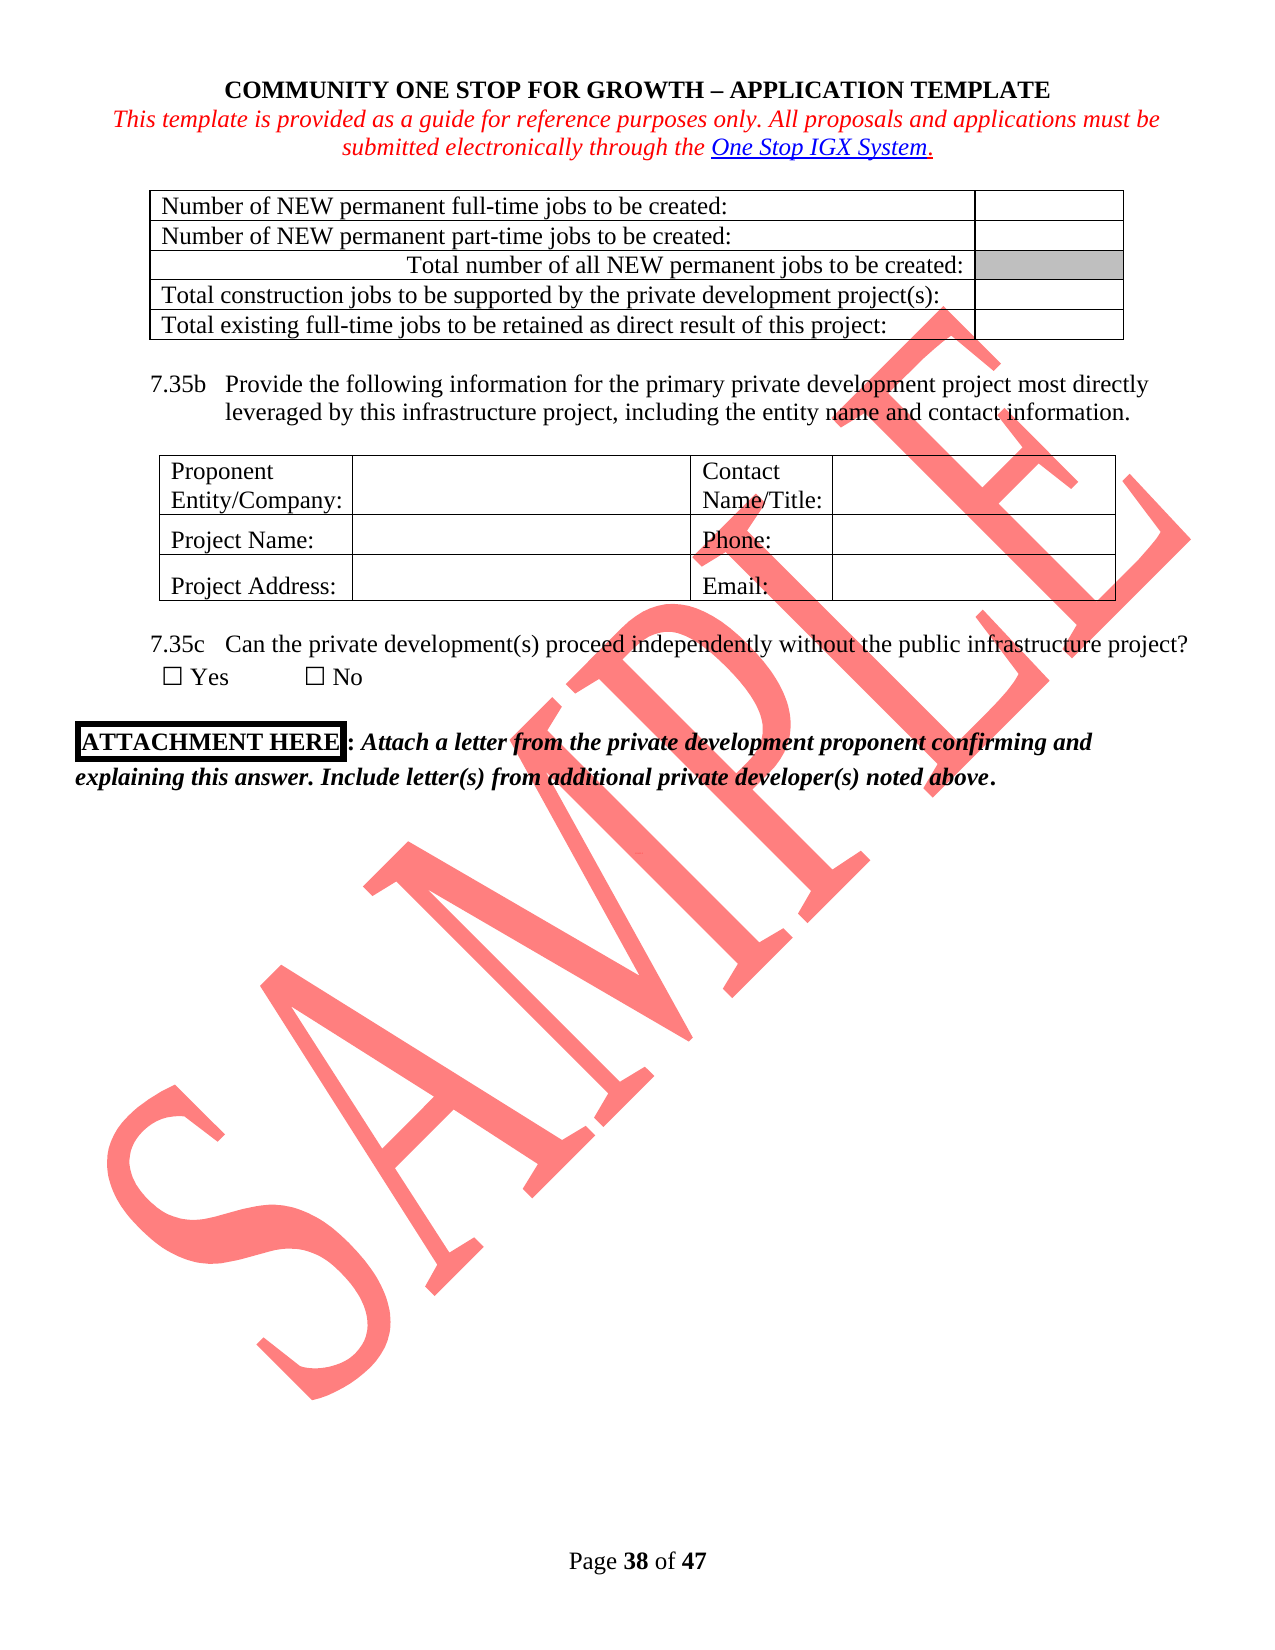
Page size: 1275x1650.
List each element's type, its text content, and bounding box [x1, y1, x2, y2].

table_cell Number of NEW permanent full-time jobs to be created: [151, 191, 974, 220]
table_header [833, 456, 1115, 513]
table_cell Phone: [691, 515, 832, 554]
table_cell [976, 310, 1123, 339]
table_cell [976, 280, 1123, 309]
text ATTACHMENT HERE: Attach a letter from the private development proponent confirming and explaining this answer. Include letter(s) from additional private developer(s) noted above. [75, 721, 1200, 791]
table_cell [833, 555, 1115, 599]
table_cell [976, 221, 1123, 249]
table_cell Email: [691, 555, 832, 599]
table_header Proponent Entity/Company: [160, 456, 352, 513]
table_header Contact Name/Title: [691, 456, 832, 513]
table_cell Project Address: [160, 555, 352, 599]
table_cell Total existing full-time jobs to be retained as direct result of this project: [151, 310, 974, 339]
table_cell Project Name: [160, 515, 352, 554]
table_cell [353, 515, 690, 554]
table_cell [976, 191, 1123, 220]
table_cell [353, 555, 690, 599]
table_cell [833, 515, 1115, 554]
table_cell Number of NEW permanent part-time jobs to be created: [151, 221, 974, 249]
table_header Yes [150, 658, 292, 692]
table_cell Total construction jobs to be supported by the private development project(s): [151, 280, 974, 309]
table_cell [976, 251, 1123, 279]
list Provide the following information for the primary private development project most directly leveraged by this infrastructure project, including the entity name and contact information. [150, 369, 1200, 426]
list Can the private development(s) proceed independently without the public infrastructure project? [150, 629, 1200, 658]
table_header [353, 456, 690, 513]
table_header No [293, 658, 499, 692]
table_cell Total number of all NEW permanent jobs to be created: [151, 251, 974, 279]
